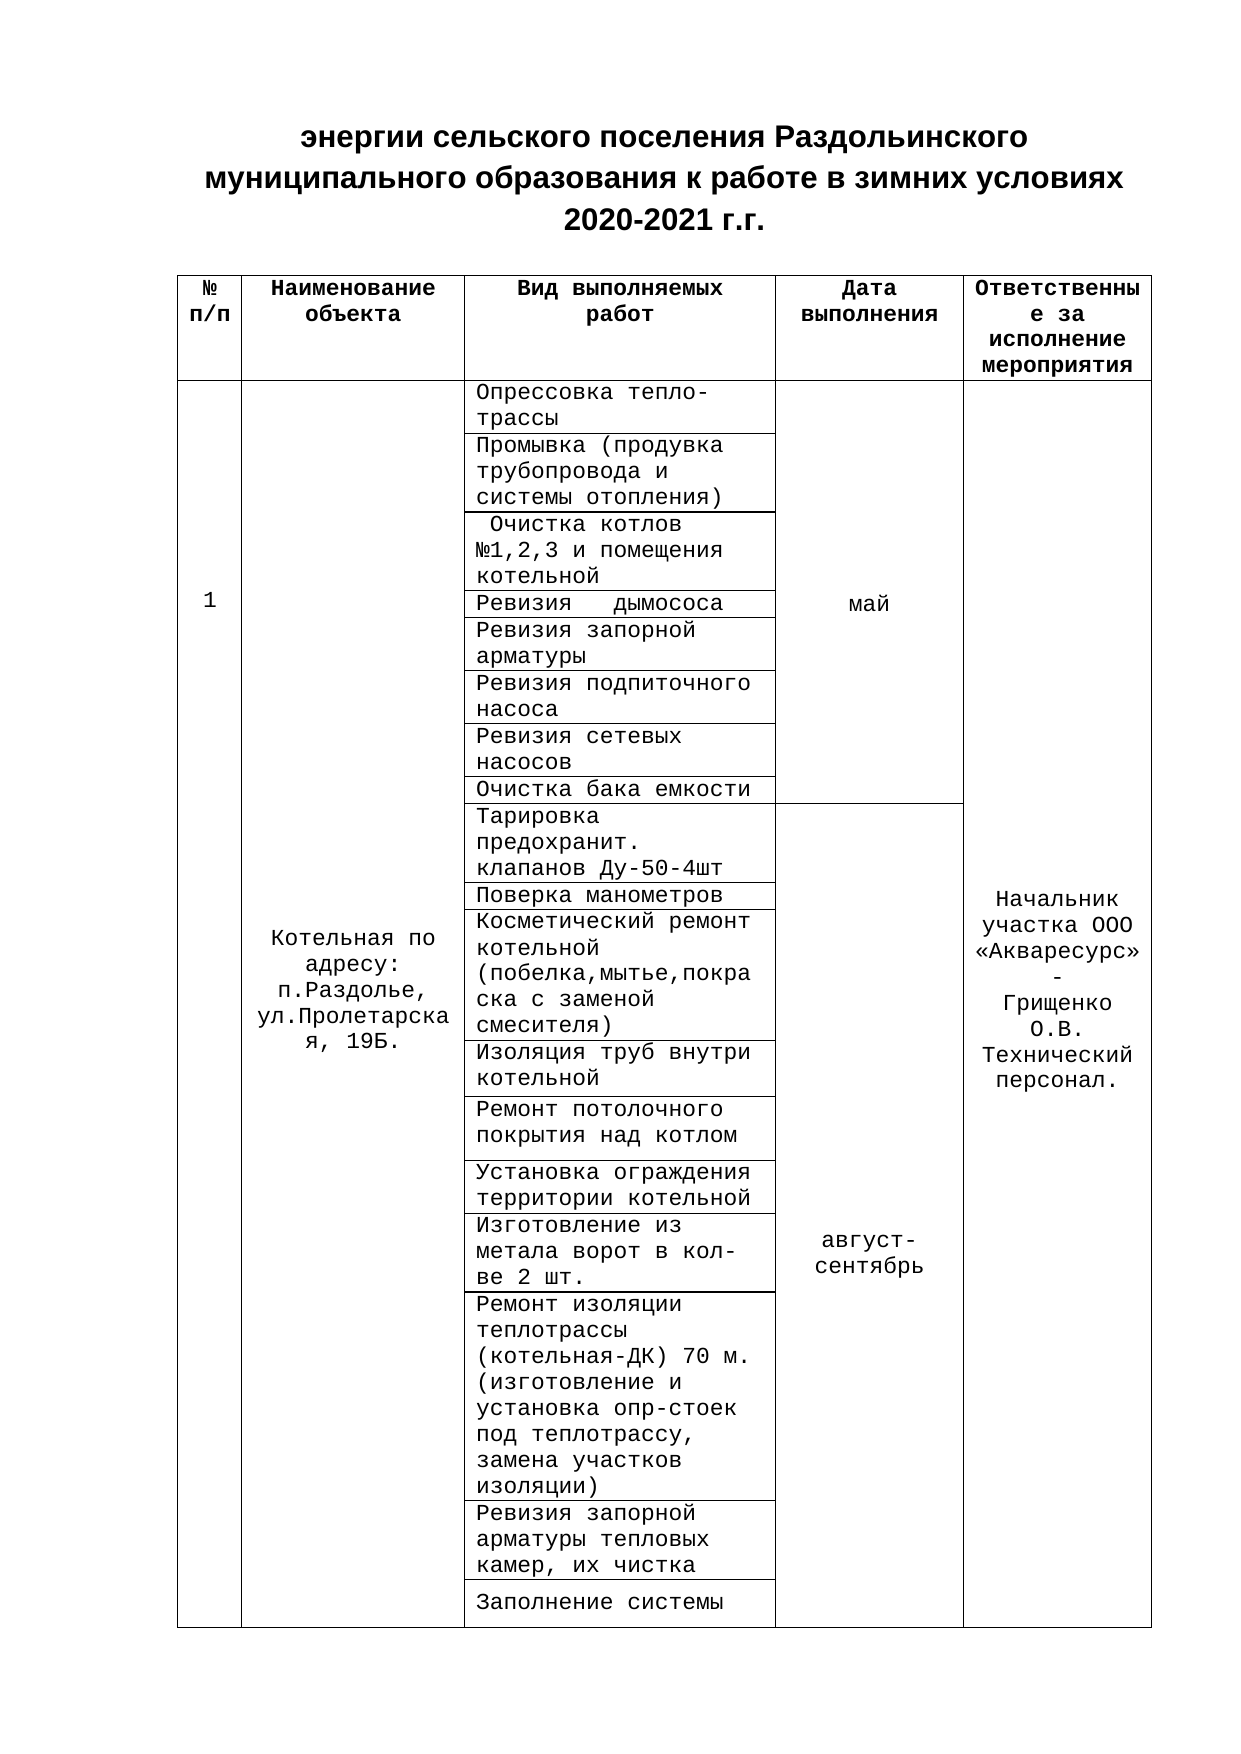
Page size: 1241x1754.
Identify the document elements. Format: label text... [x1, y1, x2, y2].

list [177, 118, 1152, 237]
table_cell Ревизия подпиточного насоса [465, 671, 775, 723]
table_header Дата выполнения [776, 276, 963, 380]
table_header Вид выполняемых работ [465, 276, 775, 380]
table_cell Ремонт потолочного покрытия над котлом [465, 1097, 775, 1160]
table_cell Ревизия сетевых насосов [465, 724, 775, 776]
table_header № п/п [178, 276, 241, 380]
table_cell Поверка манометров [465, 883, 775, 909]
table_cell Ревизия запорной арматуры [465, 618, 775, 670]
table_cell Заполнение системы [465, 1580, 775, 1627]
table_cell Промывка (продувка трубопровода и системы отопления) [465, 434, 775, 511]
table_cell Изоляция труб внутри котельной [465, 1041, 775, 1096]
table_cell Ревизия запорной арматуры тепловых камер, их чистка [465, 1501, 775, 1579]
table_cell Ревизия дымососа [465, 591, 775, 617]
table_cell Котельная по адресу: п.Раздолье, ул.Пролетарская, 19Б. [242, 381, 464, 1627]
table_cell Опрессовка тепло-трассы [465, 381, 775, 433]
table_cell май [776, 381, 963, 803]
table_cell 1 [178, 381, 241, 1627]
table_cell Косметический ремонт котельной (побелка,мытье,покраска с заменой смесителя) [465, 910, 775, 1039]
table_cell Очистка котлов №1,2,3 и помещения котельной [465, 513, 775, 590]
table_cell Установка ограждения территории котельной [465, 1161, 775, 1213]
table_cell Начальник участка ООО «Акваресурс» - Грищенко О.В. Технический персонал. [964, 381, 1151, 1627]
table_cell Очистка бака емкости [465, 777, 775, 803]
table_header Наименование объекта [242, 276, 464, 380]
table_cell Изготовление из метала ворот в кол-ве 2 шт. [465, 1214, 775, 1291]
table_cell август-сентябрь [776, 804, 963, 1627]
table_header Ответственные за исполнение мероприятия [964, 276, 1151, 380]
table_cell Тарировка предохранит. клапанов Ду-50-4шт [465, 804, 775, 882]
table_cell Ремонт изоляции теплотрассы (котельная-ДК) 70 м.(изготовление и установка опр-стоек под теплотрассу, замена участков изоляции) [465, 1293, 775, 1500]
